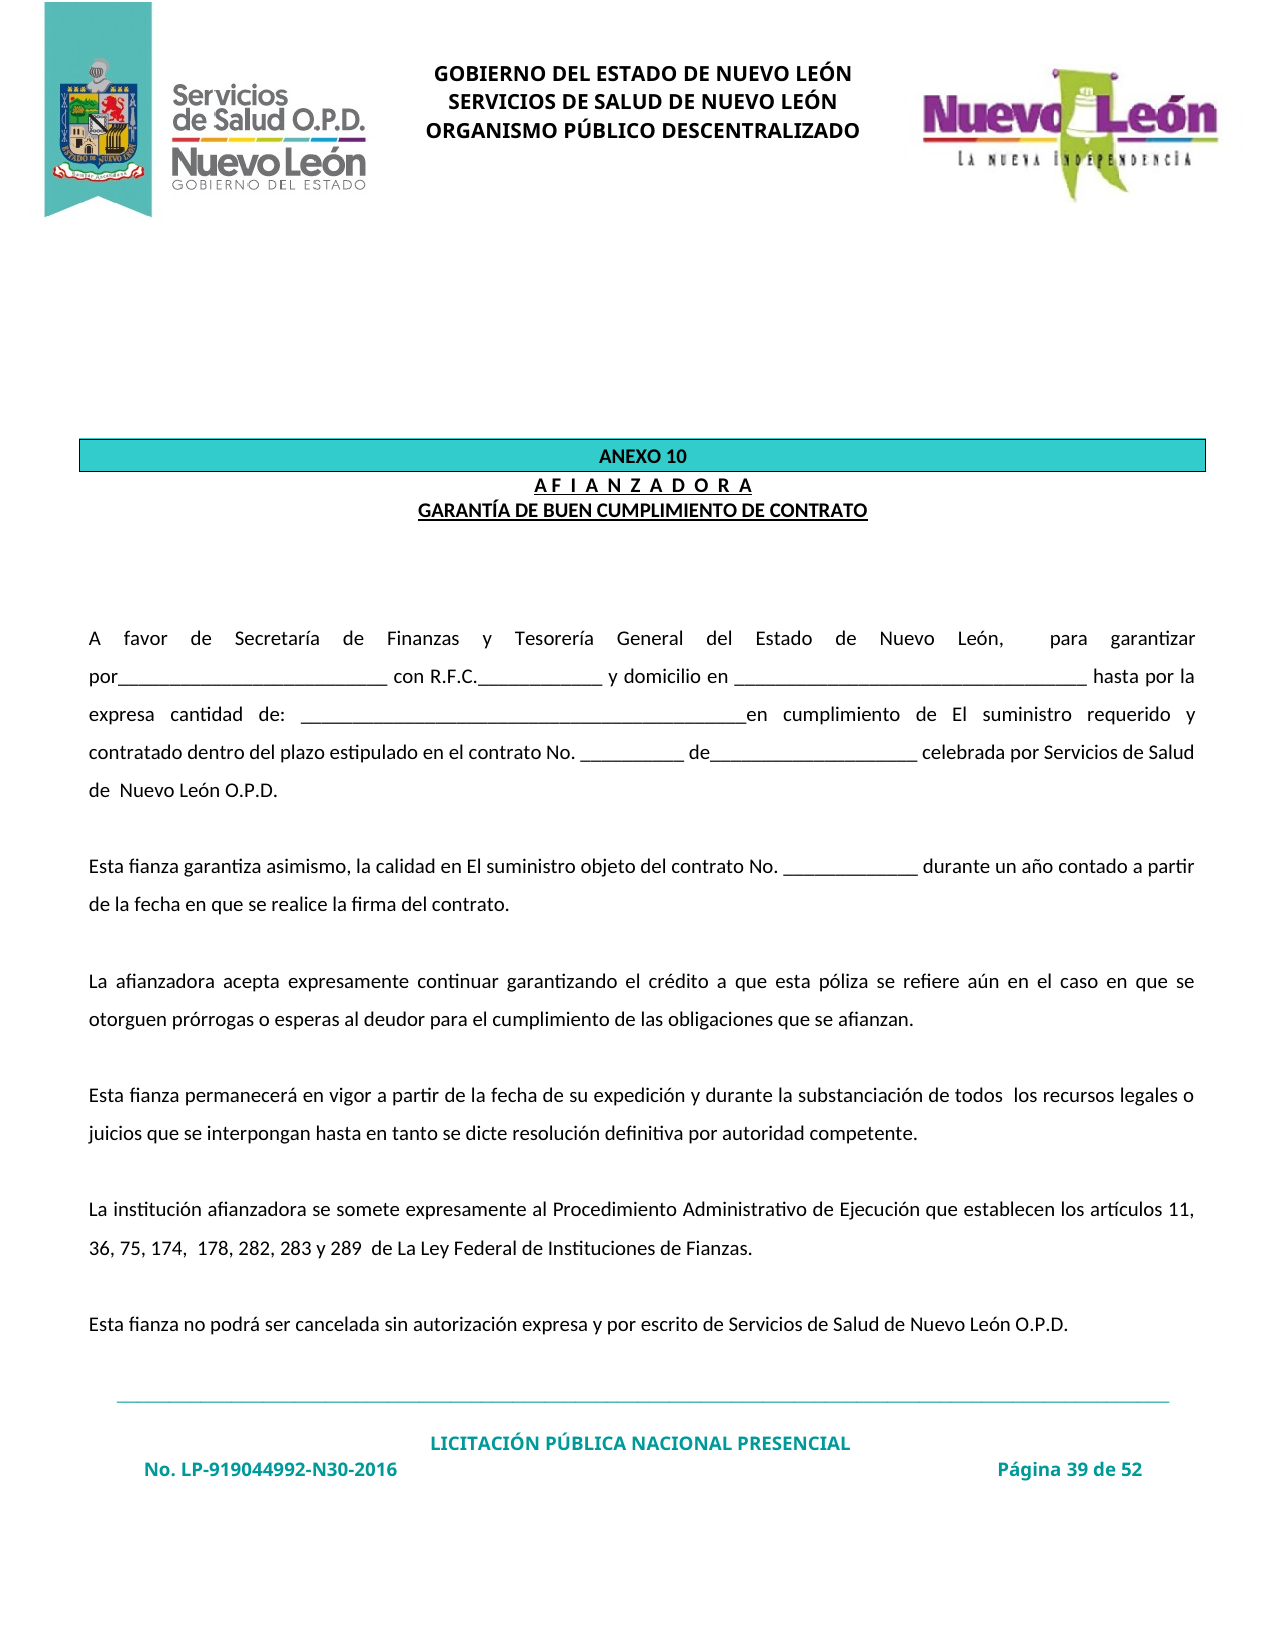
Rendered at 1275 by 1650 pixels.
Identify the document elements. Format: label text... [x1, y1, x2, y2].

text La institución afianzadora se somete expresamente al Procedimiento Administrativo de Ejecución que establecen los artículos 11, 36, 75, 174, 178, 282, 283 y 289 de La Ley Federal de Instituciones de Fianzas. [89, 1197, 1197, 1260]
text ANEXO 10 [80, 440, 1205, 471]
text Esta fianza permanecerá en vigor a partir de la fecha de su expedición y durante la substanciación de todos los recursos legales o juicios que se interpongan hasta en tanto se dicte resolución definitiva por autoridad competente. [89, 1082, 1197, 1146]
text GARANTÍA DE BUEN CUMPLIMIENTO DE CONTRATO [89, 498, 1197, 523]
text A favor de Secretaría de Finanzas y Tesorería General del Estado de Nuevo León, para garantizar por__________________________ con R.F.C.____________ y domicilio en __________________________________ hasta por la expresa cantidad de: ___________________________________________en cumplimiento de El suministro requerido y contratado dentro del plazo estipulado en el contrato No. __________ de____________________ celebrada por Servicios de Salud de Nuevo León O.P.D. [89, 625, 1197, 803]
text Esta fianza no podrá ser cancelada sin autorización expresa y por escrito de Servicios de Salud de Nuevo León O.P.D. [89, 1311, 1197, 1336]
text A F I A N Z A D O R A [89, 472, 1197, 498]
picture [15, 2, 1249, 229]
text Esta fianza garantiza asimismo, la calidad en El suministro objeto del contrato No. _____________ durante un año contado a partir de la fecha en que se realice la firma del contrato. [89, 853, 1197, 917]
text La afianzadora acepta expresamente continuar garantizando el crédito a que esta póliza se refiere aún en el caso en que se otorguen prórrogas o esperas al deudor para el cumplimiento de las obligaciones que se afianzan. [89, 968, 1197, 1031]
